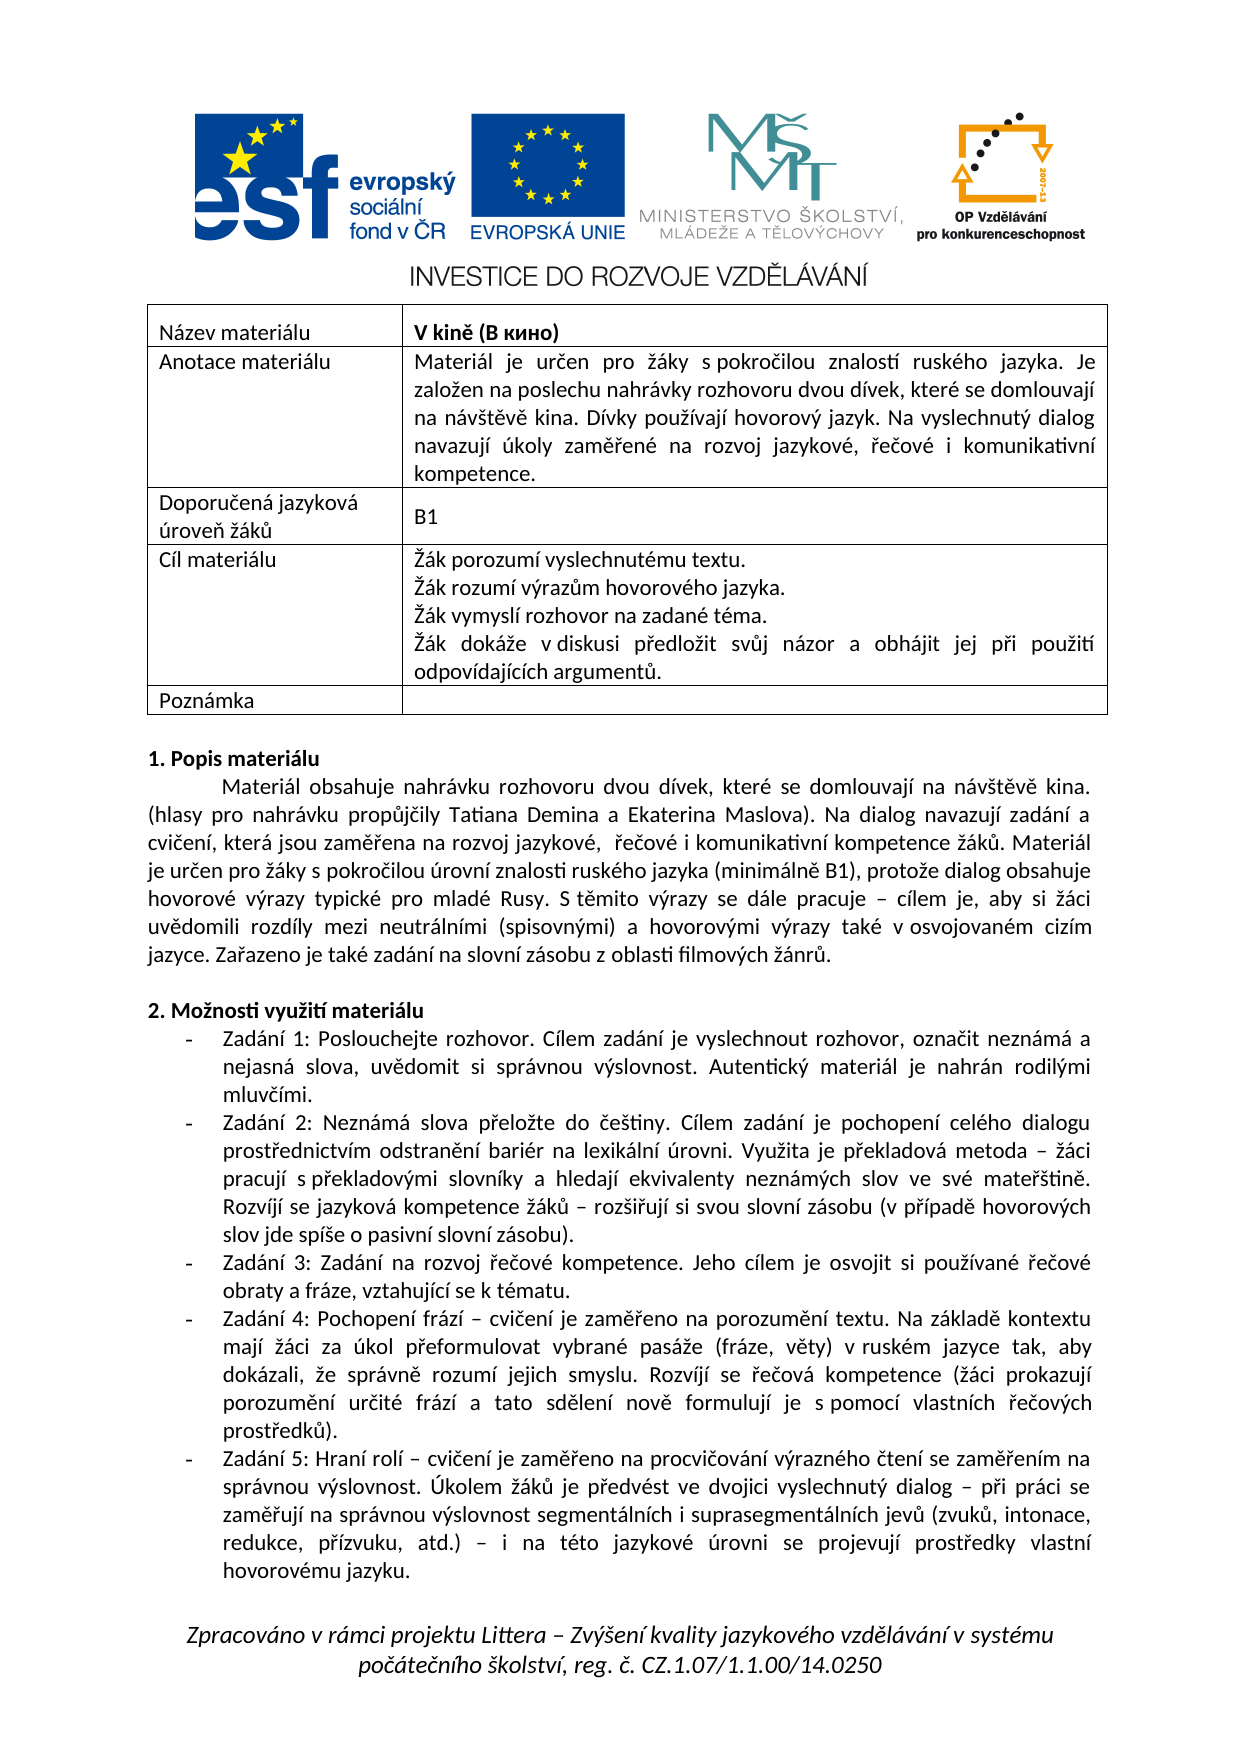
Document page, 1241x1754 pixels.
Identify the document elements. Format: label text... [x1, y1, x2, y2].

text 2. Možnosti využití materiálu [148, 996, 1092, 1024]
list Zadání 1: Poslouchejte rozhovor. Cílem zadání je vyslechnout rozhovor, označit neznámá a nejasná slova, uvědomit si správnou výslovnost. Autentický materiál je nahrán rodilými mluvčími. [185, 1024, 1092, 1108]
list Zadání 3: Zadání na rozvoj řečové kompetence. Jeho cílem je osvojit si používané řečové obraty a fráze, vztahující se k tématu. [185, 1248, 1092, 1304]
table_header Název materiálu [148, 305, 402, 346]
list Zadání 4: Pochopení frází – cvičení je zaměřeno na porozumění textu. Na základě kontextu mají žáci za úkol přeformulovat vybrané pasáže (fráze, věty) v ruském jazyce tak, aby dokázali, že správně rozumí jejich smyslu. Rozvíjí se řečová kompetence (žáci prokazují porozumění určité frází a tato sdělení nově formulují je s pomocí vlastních řečových prostředků). [185, 1304, 1092, 1444]
table_cell [403, 686, 1107, 714]
picture [147, 73, 1146, 318]
table_cell Cíl materiálu [148, 545, 402, 685]
text 1. Popis materiálu [148, 744, 1092, 772]
table_cell B1 [403, 488, 1107, 544]
list Zadání 2: Neznámá slova přeložte do češtiny. Cílem zadání je pochopení celého dialogu prostřednictvím odstranění bariér na lexikální úrovni. Využita je překladová metoda – žáci pracují s překladovými slovníky a hledají ekvivalenty neznámých slov ve své mateřštině. Rozvíjí se jazyková kompetence žáků – rozšiřují si svou slovní zásobu (v případě hovorových slov jde spíše o pasivní slovní zásobu). [185, 1108, 1092, 1248]
table_cell Žák porozumí vyslechnutému textu. Žák rozumí výrazům hovorového jazyka. Žák vymyslí rozhovor na zadané téma. Žák dokáže v diskusi předložit svůj názor a obhájit jej při použití odpovídajících argumentů. [403, 545, 1107, 685]
table_cell Materiál je určen pro žáky s pokročilou znalostí ruského jazyka. Je založen na poslechu nahrávky rozhovoru dvou dívek, které se domlouvají na návštěvě kina. Dívky používají hovorový jazyk. Na vyslechnutý dialog navazují úkoly zaměřené na rozvoj jazykové, řečové i komunikativní kompetence. [403, 347, 1107, 487]
list Zadání 5: Hraní rolí – cvičení je zaměřeno na procvičování výrazného čtení se zaměřením na správnou výslovnost. Úkolem žáků je předvést ve dvojici vyslechnutý dialog – při práci se zaměřují na správnou výslovnost segmentálních i suprasegmentálních jevů (zvuků, intonace, redukce, přízvuku, atd.) – i na této jazykové úrovni se projevují prostředky vlastní hovorovému jazyku. [185, 1444, 1092, 1584]
table_header V kině (В кино) [403, 305, 1107, 346]
table_cell Poznámka [148, 686, 402, 714]
text Materiál obsahuje nahrávku rozhovoru dvou dívek, které se domlouvají na návštěvě kina. (hlasy pro nahrávku propůjčily Tatiana Demina a Ekaterina Maslova). Na dialog navazují zadání a cvičení, která jsou zaměřena na rozvoj jazykové, řečové i komunikativní kompetence žáků. Materiál je určen pro žáky s pokročilou úrovní znalosti ruského jazyka (minimálně B1), protože dialog obsahuje hovorové výrazy typické pro mladé Rusy. S těmito výrazy se dále pracuje – cílem je, aby si žáci uvědomili rozdíly mezi neutrálními (spisovnými) a hovorovými výrazy také v osvojovaném cizím jazyce. Zařazeno je také zadání na slovní zásobu z oblasti filmových žánrů. [148, 772, 1092, 968]
table_cell Anotace materiálu [148, 347, 402, 487]
table_cell Doporučená jazyková úroveň žáků [148, 488, 402, 544]
